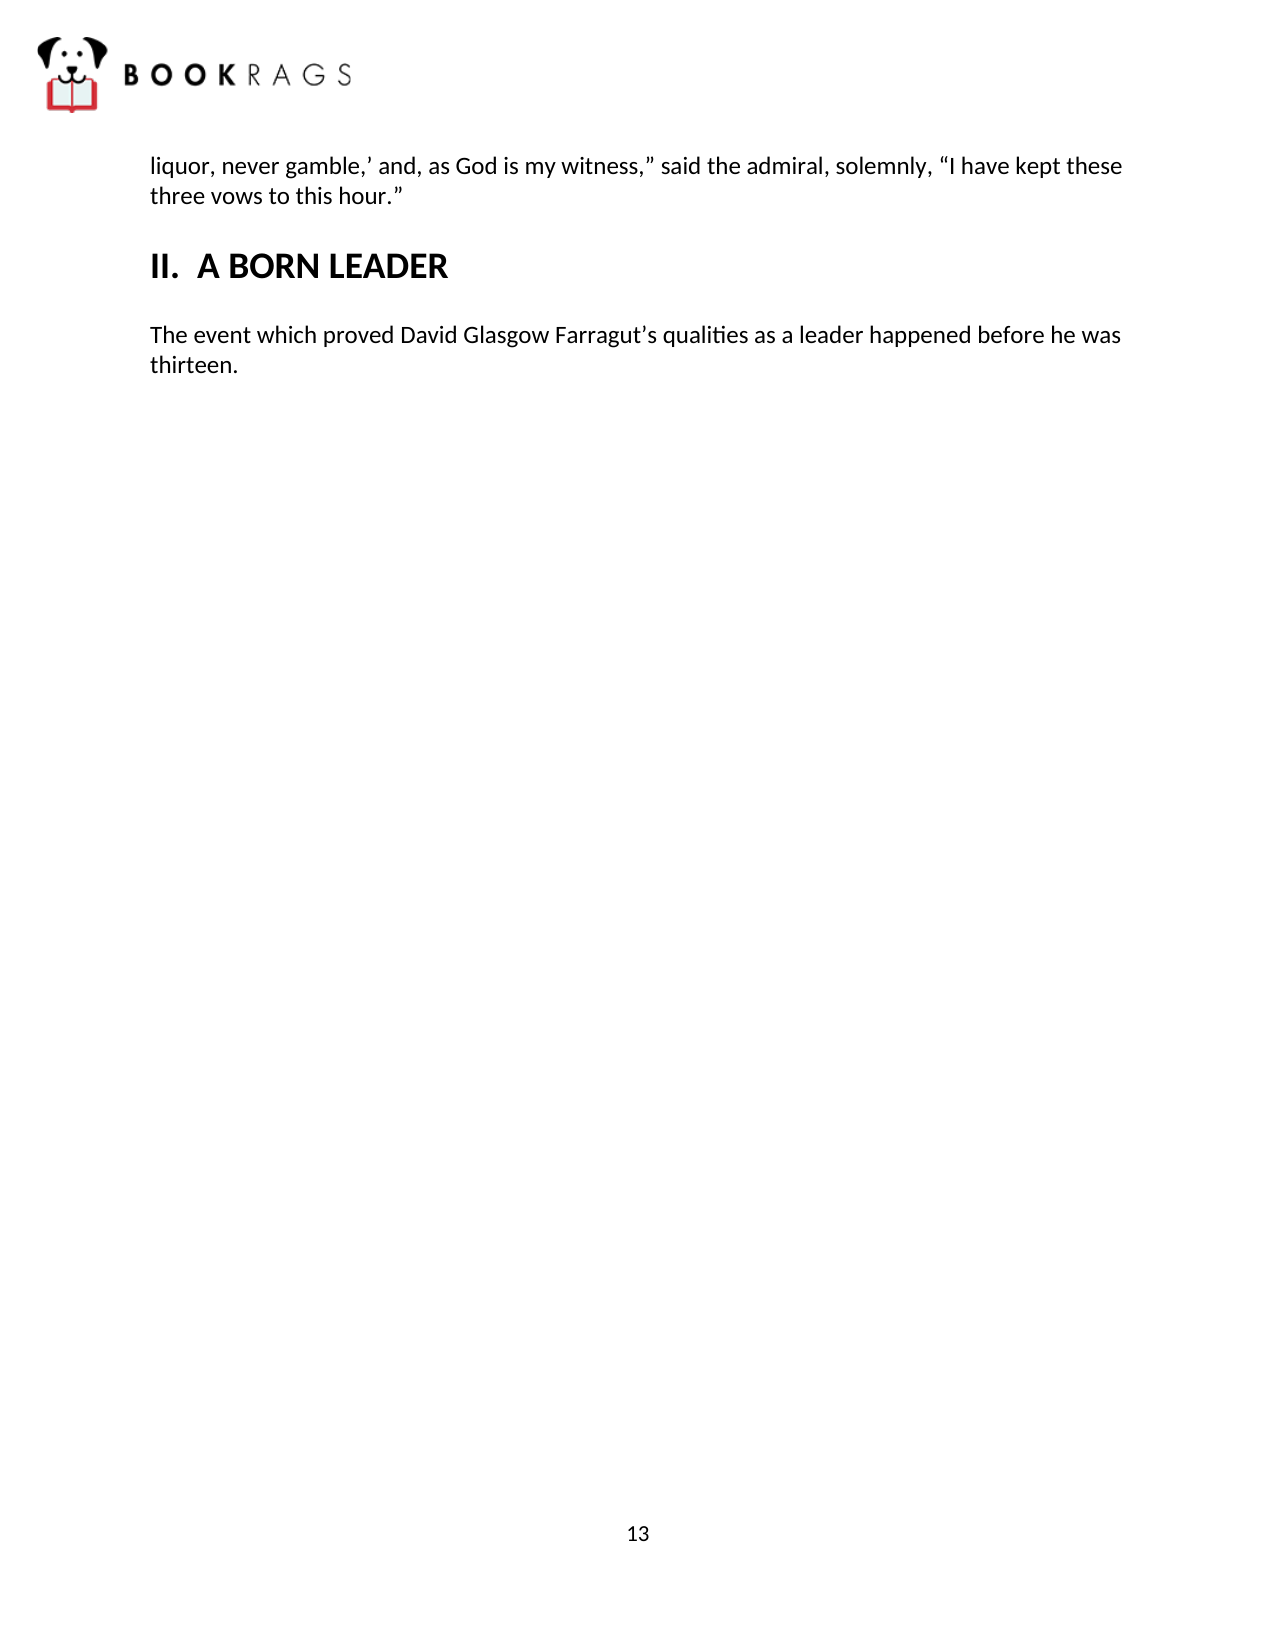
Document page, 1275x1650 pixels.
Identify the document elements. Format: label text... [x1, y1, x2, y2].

text The event which proved David Glasgow Farragut’s qualities as a leader happened before he was thirteen. [150, 319, 1125, 380]
picture [37, 37, 351, 113]
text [150, 150, 1125, 211]
text II. A BORN LEADER [150, 242, 1125, 288]
